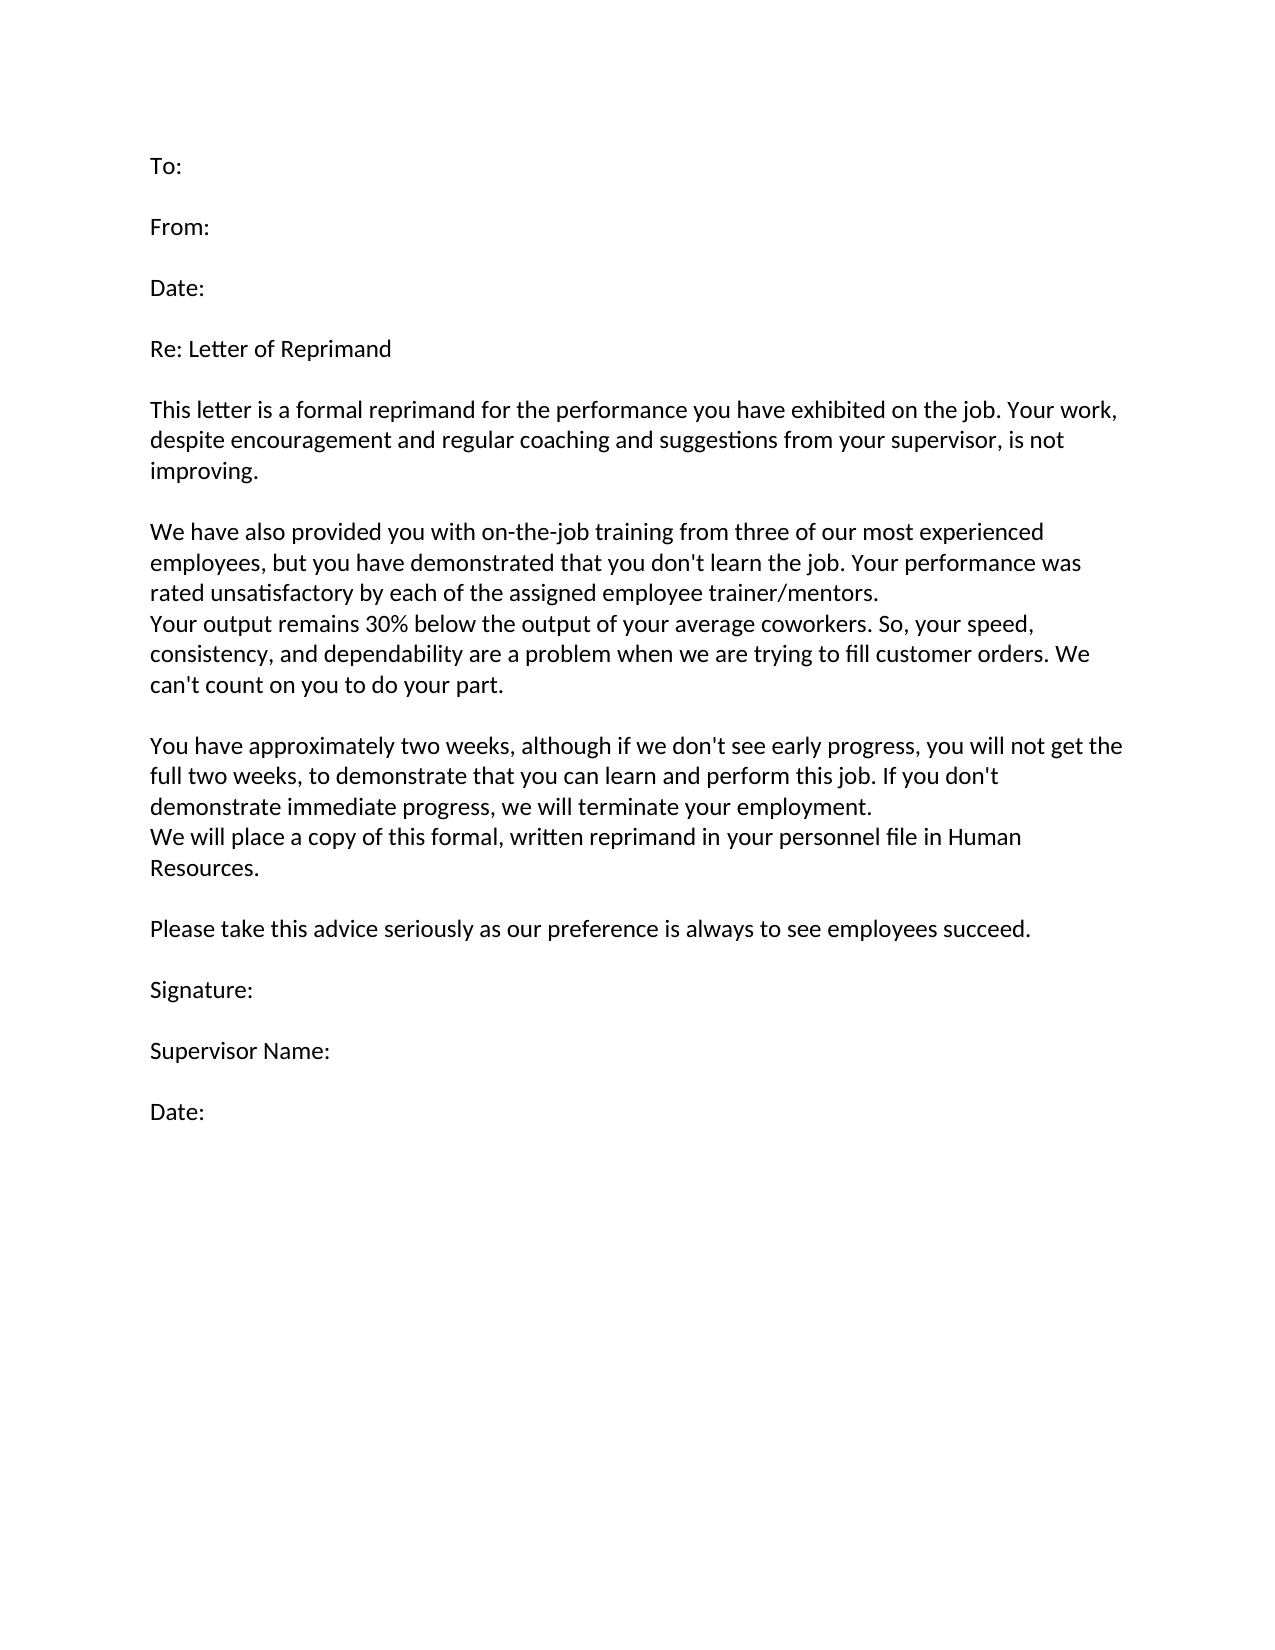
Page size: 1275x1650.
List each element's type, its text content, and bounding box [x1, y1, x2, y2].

text Date: [150, 272, 1125, 303]
text We have also provided you with on-the-job training from three of our most experienced employees, but you have demonstrated that you don't learn the job. Your performance was rated unsatisfactory by each of the assigned employee trainer/mentors. [150, 516, 1125, 608]
text Signature: [150, 974, 1125, 1004]
text Your output remains 30% below the output of your average coworkers. So, your speed, consistency, and dependability are a problem when we are trying to fill customer orders. We can't count on you to do your part. [150, 608, 1125, 699]
text Date: [150, 1096, 1125, 1127]
text Supervisor Name: [150, 1035, 1125, 1066]
text Please take this advice seriously as our preference is always to see employees succeed. [150, 913, 1125, 943]
text To: [150, 150, 1125, 181]
text This letter is a formal reprimand for the performance you have exhibited on the job. Your work, despite encouragement and regular coaching and suggestions from your supervisor, is not improving. [150, 394, 1125, 486]
text We will place a copy of this formal, written reprimand in your personnel file in Human Resources. [150, 821, 1125, 882]
text From: [150, 211, 1125, 242]
text Re: Letter of Reprimand [150, 333, 1125, 364]
text You have approximately two weeks, although if we don't see early progress, you will not get the full two weeks, to demonstrate that you can learn and perform this job. If you don't demonstrate immediate progress, we will terminate your employment. [150, 730, 1125, 821]
